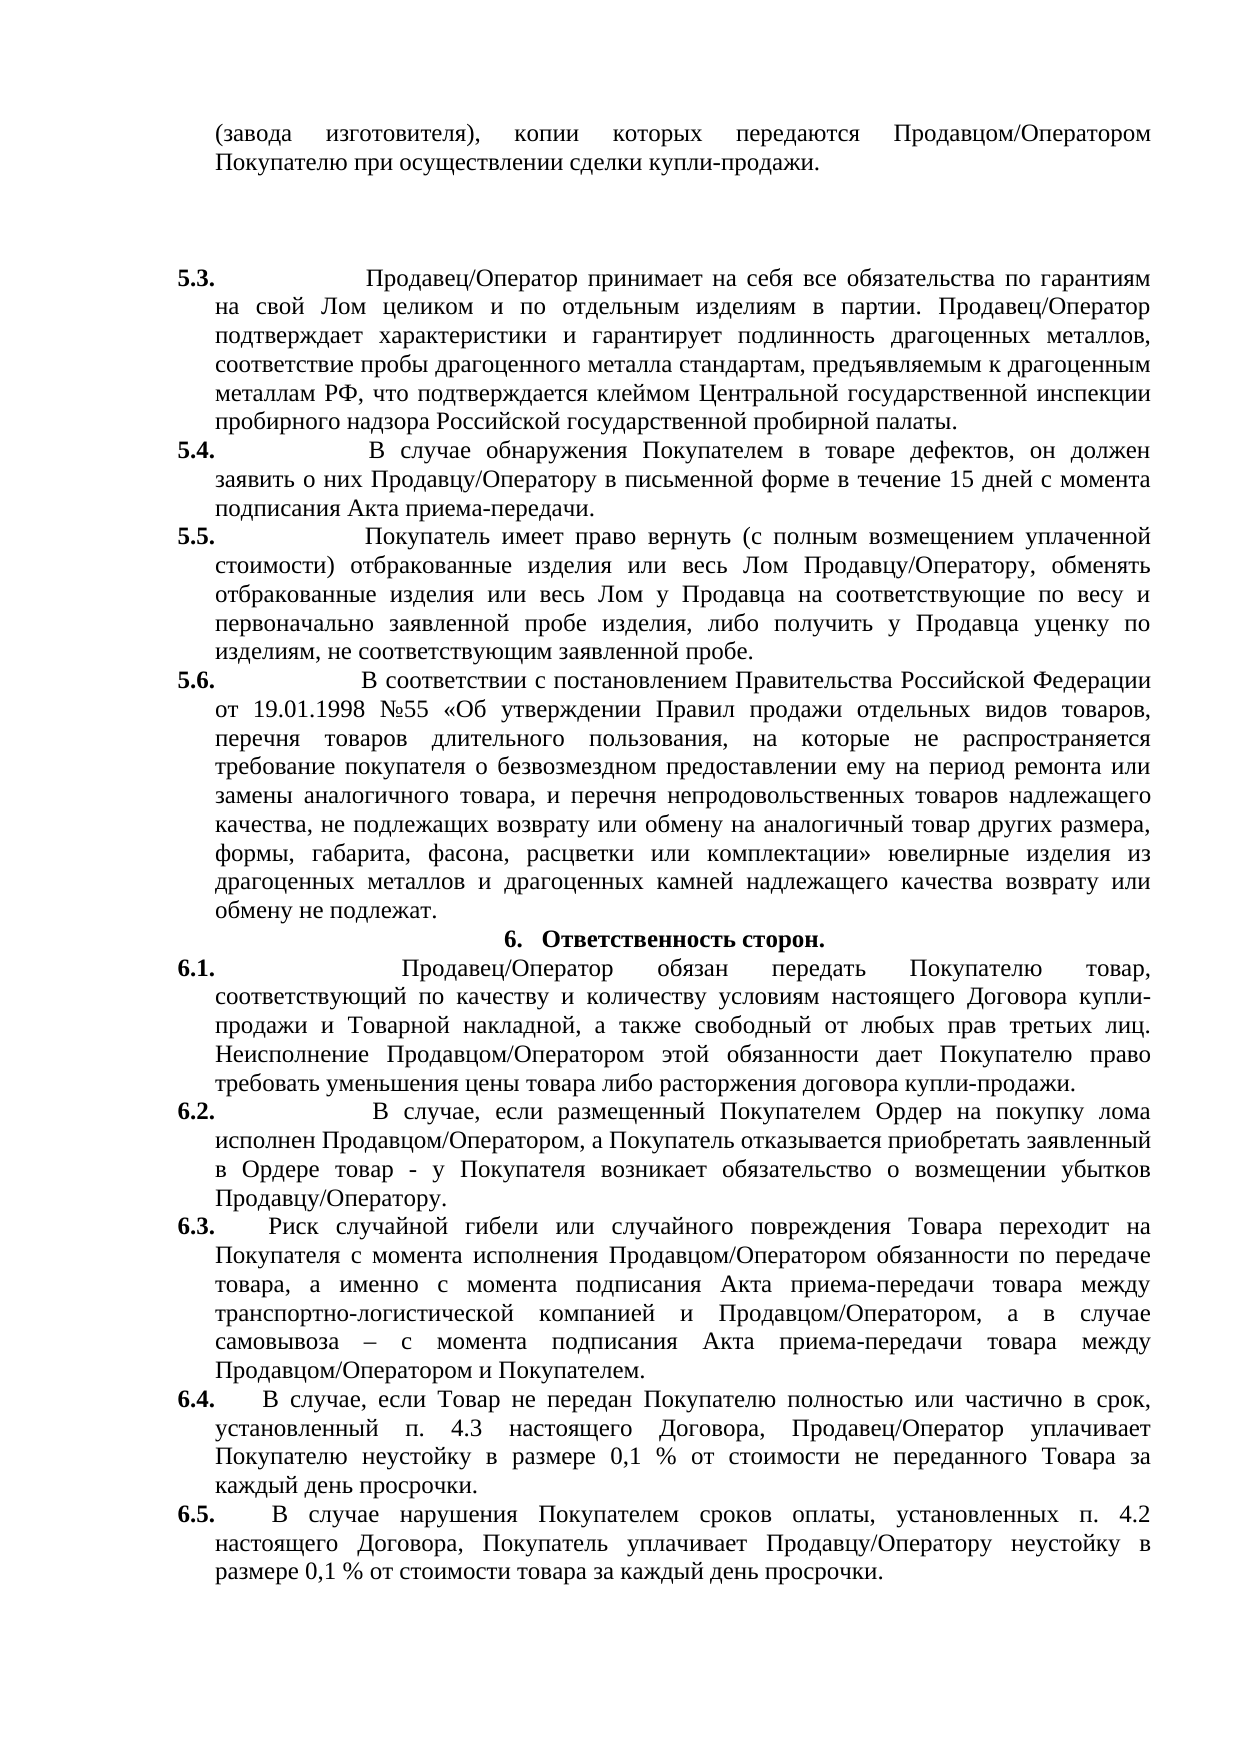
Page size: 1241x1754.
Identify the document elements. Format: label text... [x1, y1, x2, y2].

list В случае, если Товар не передан Покупателю полностью или частично в срок, установленный п. 4.3 настоящего Договора, Продавец/Оператор уплачивает Покупателю неустойку в размере 0,1 % от стоимости не переданного Товара за каждый день просрочки. [177, 1384, 1152, 1499]
list В соответствии с постановлением Правительства Российской Федерации от 19.01.1998 №55 «Об утверждении Правил продажи отдельных видов товаров, перечня товаров длительного пользования, на которые не распространяется требование покупателя о безвозмездном предоставлении ему на период ремонта или замены аналогичного товара, и перечня непродовольственных товаров надлежащего качества, не подлежащих возврату или обмену на аналогичный товар других размера, формы, габарита, фасона, расцветки или комплектации» ювелирные изделия из драгоценных металлов и драгоценных камней надлежащего качества возврату или обмену не подлежат. [177, 665, 1152, 924]
list В случае нарушения Покупателем сроков оплаты, установленных п. 4.2 настоящего Договора, Покупатель уплачивает Продавцу/Оператору неустойку в размере 0,1 % от стоимости товара за каждый день просрочки. [177, 1499, 1152, 1585]
list Продавец/Оператор принимает на себя все обязательства по гарантиям на свой Лом целиком и по отдельным изделиям в партии. Продавец/Оператор подтверждает характеристики и гарантирует подлинность драгоценных металлов, соответствие пробы драгоценного металла стандартам, предъявляемым к драгоценным металлам РФ, что подтверждается клеймом Центральной государственной инспекции пробирного надзора Российской государственной пробирной палаты. [177, 263, 1152, 435]
list В случае, если размещенный Покупателем Ордер на покупку лома исполнен Продавцом/Оператором, а Покупатель отказывается приобретать заявленный в Ордере товар - у Покупателя возникает обязательство о возмещении убытков Продавцу/Оператору. [177, 1096, 1152, 1211]
list Риск случайной гибели или случайного повреждения Товара переходит на Покупателя с момента исполнения Продавцом/Оператором обязанности по передаче товара, а именно с момента подписания Акта приема-передачи товара между транспортно-логистической компанией и Продавцом/Оператором, а в случае самовывоза – с момента подписания Акта приема-передачи товара между Продавцом/Оператором и Покупателем. [177, 1211, 1152, 1384]
list В случае обнаружения Покупателем в товаре дефектов, он должен заявить о них Продавцу/Оператору в письменной форме в течение 15 дней с момента подписания Акта приема-передачи. [177, 435, 1152, 521]
list Продавец/Оператор обязан передать Покупателю товар, соответствующий по качеству и количеству условиям настоящего Договора купли-продажи и Товарной накладной, а также свободный от любых прав третьих лиц. Неисполнение Продавцом/Оператором этой обязанности дает Покупателю право требовать уменьшения цены товара либо расторжения договора купли-продажи. [177, 953, 1152, 1096]
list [177, 118, 1152, 176]
list Покупатель имеет право вернуть (с полным возмещением уплаченной стоимости) отбракованные изделия или весь Лом Продавцу/Оператору, обменять отбракованные изделия или весь Лом у Продавца на соответствующие по весу и первоначально заявленной пробе изделия, либо получить у Продавца уценку по изделиям, не соответствующим заявленной пробе. [177, 521, 1152, 665]
list Ответственность сторон. [177, 924, 1152, 953]
